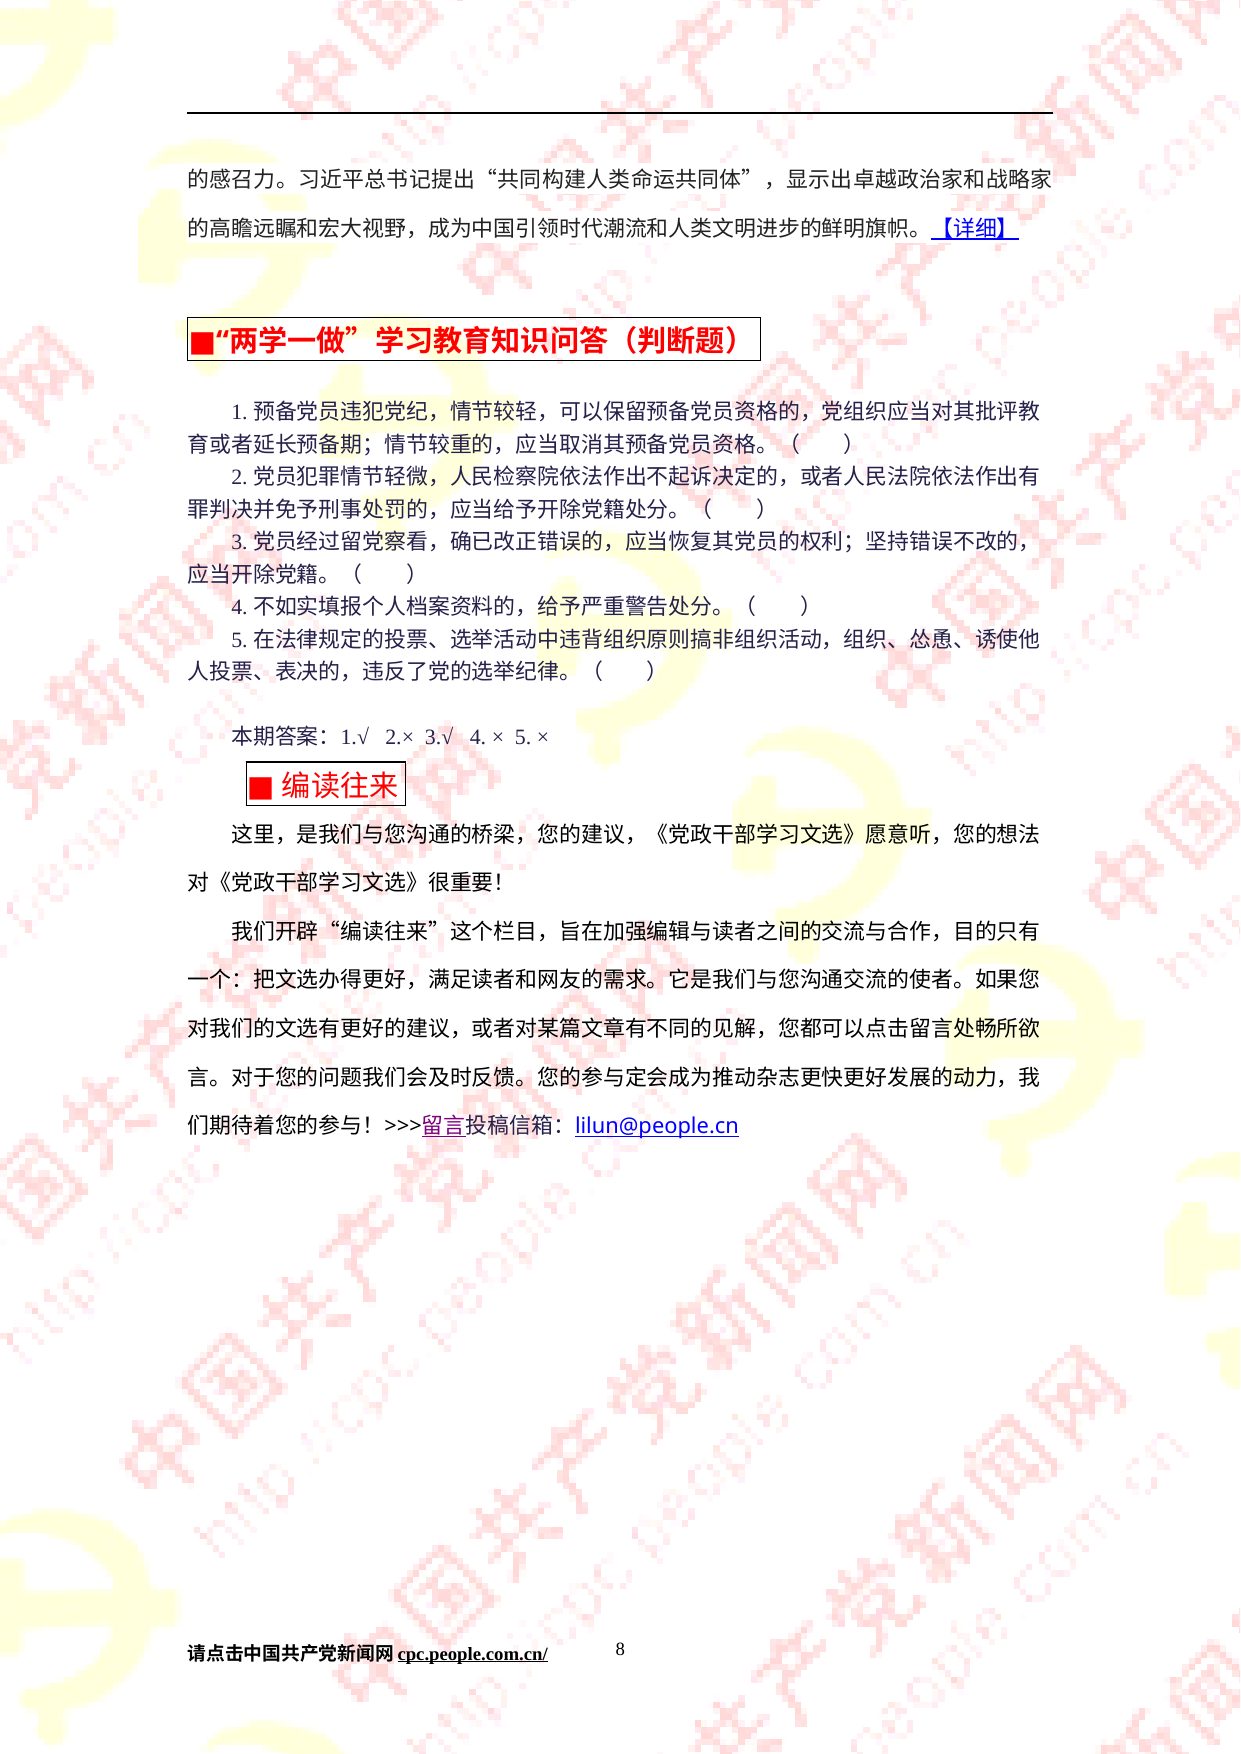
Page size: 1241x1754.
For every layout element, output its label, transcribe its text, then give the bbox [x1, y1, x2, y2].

text ■ 编读往来 [187, 751, 1053, 816]
text 本期答案：1.√ 2.× 3.√ 4. × 5. × [187, 719, 1053, 751]
text 3. 党员经过留党察看，确已改正错误的，应当恢复其党员的权利；坚持错误不改的，应当开除党籍。（ ） [187, 524, 1053, 589]
text 5. 在法律规定的投票、选举活动中违背组织原则搞非组织活动，组织、怂恿、诱使他人投票、表决的，违反了党的选举纪律。（ ） [187, 621, 1053, 686]
text ■“两学一做”学习教育知识问答（判断题） [187, 306, 1053, 371]
text 这里，是我们与您沟通的桥梁，您的建议，《党政干部学习文选》愿意听，您的想法对《党政干部学习文选》很重要！ [187, 816, 1053, 897]
text 4. 不如实填报个人档案资料的，给予严重警告处分。（ ） [187, 589, 1053, 621]
text 2. 党员犯罪情节轻微，人民检察院依法作出不起诉决定的，或者人民法院依法作出有罪判决并免予刑事处罚的，应当给予开除党籍处分。（ ） [187, 459, 1053, 524]
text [187, 194, 1053, 243]
text 我们开辟“编读往来”这个栏目，旨在加强编辑与读者之间的交流与合作，目的只有一个：把文选办得更好，满足读者和网友的需求。它是我们与您沟通交流的使者。如果您对我们的文选有更好的建议，或者对某篇文章有不同的见解，您都可以点击留言处畅所欲言。对于您的问题我们会及时反馈。您的参与定会成为推动杂志更快更好发展的动力，我们期待着您的参与！>>>留言投稿信箱：lilun@people.cn [187, 913, 1053, 1141]
text 1. 预备党员违犯党纪，情节较轻，可以保留预备党员资格的，党组织应当对其批评教育或者延长预备期；情节较重的，应当取消其预备党员资格。（ ） [187, 394, 1053, 459]
